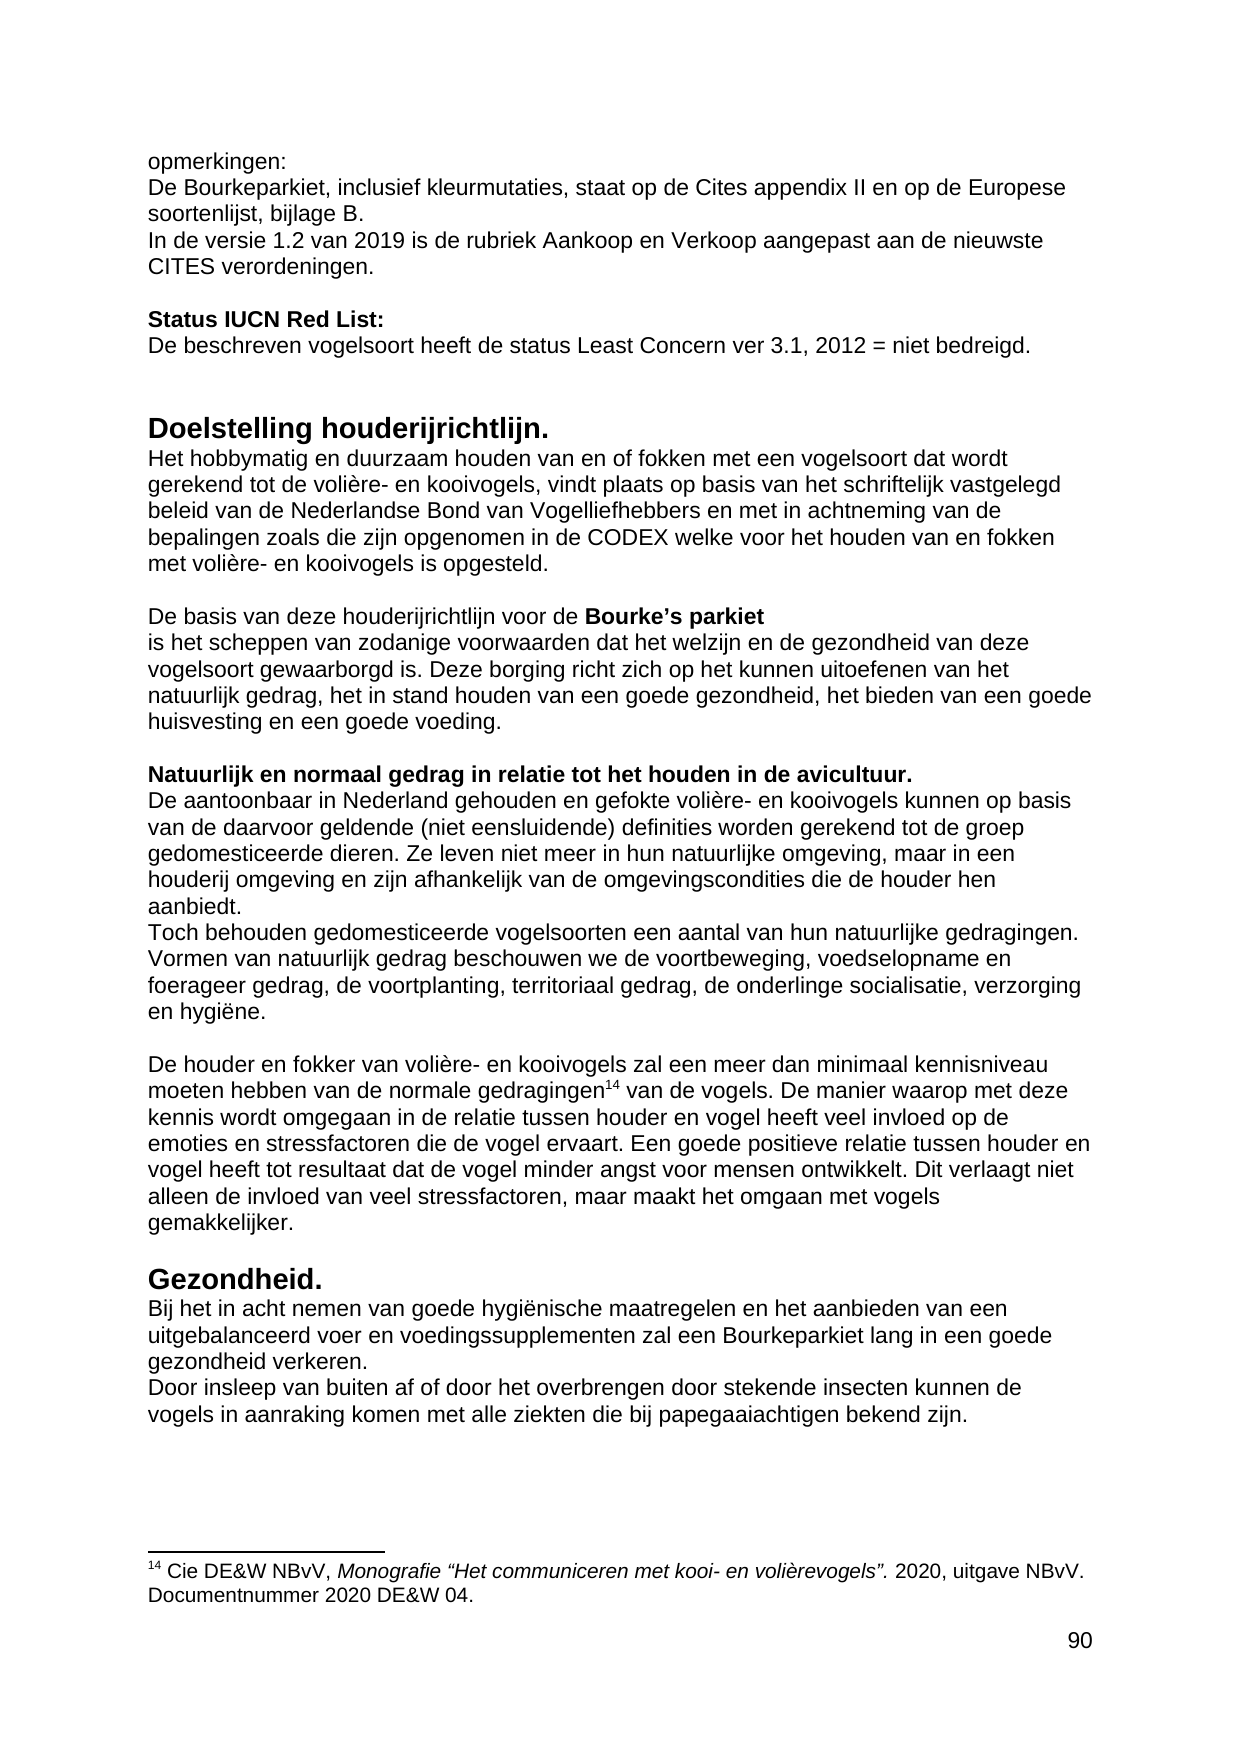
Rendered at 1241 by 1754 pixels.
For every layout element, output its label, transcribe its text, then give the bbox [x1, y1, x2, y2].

text opmerkingen: [148, 148, 1093, 174]
text De Bourkeparkiet, inclusief kleurmutaties, staat op de Cites appendix II en op de Europese soortenlijst, bijlage B. [148, 174, 1093, 227]
text Doelstelling houderijrichtlijn. [148, 411, 1093, 445]
text De houder en fokker van volière- en kooivogels zal een meer dan minimaal kennisniveau moeten hebben van de normale gedragingen van de vogels. De manier waarop met deze kennis wordt omgegaan in de relatie tussen houder en vogel heeft veel invloed op de emoties en stressfactoren die de vogel ervaart. Een goede positieve relatie tussen houder en vogel heeft tot resultaat dat de vogel minder angst voor mensen ontwikkelt. Dit verlaagt niet alleen de invloed van veel stressfactoren, maar maakt het omgaan met vogels gemakkelijker. [148, 1051, 1093, 1235]
text Natuurlijk en normaal gedrag in relatie tot het houden in de avicultuur. [148, 761, 1093, 787]
text Het hobbymatig en duurzaam houden van en of fokken met een vogelsoort dat wordt gerekend tot de volière- en kooivogels, vindt plaats op basis van het schriftelijk vastgelegd beleid van de Nederlandse Bond van Vogelliefhebbers en met in achtneming van de bepalingen zoals die zijn opgenomen in de CODEX welke voor het houden van en fokken met volière- en kooivogels is opgesteld. [148, 445, 1093, 576]
text Status IUCN Red List: [148, 306, 1093, 332]
text Gezondheid. [148, 1262, 1093, 1295]
text Vormen van natuurlijk gedrag beschouwen we de voortbeweging, voedselopname en foerageer gedrag, de voortplanting, territoriaal gedrag, de onderlinge socialisatie, verzorging en hygiëne. [148, 945, 1093, 1024]
text is het scheppen van zodanige voorwaarden dat het welzijn en de gezondheid van deze vogelsoort gewaarborgd is. Deze borging richt zich op het kunnen uitoefenen van het natuurlijk gedrag, het in stand houden van een goede gezondheid, het bieden van een goede huisvesting en een goede voeding. [148, 629, 1093, 734]
text Toch behouden gedomesticeerde vogelsoorten een aantal van hun natuurlijke gedragingen. [148, 919, 1093, 945]
text De basis van deze houderijrichtlijn voor de Bourke’s parkiet [148, 603, 1093, 629]
text Bij het in acht nemen van goede hygiënische maatregelen en het aanbieden van een uitgebalanceerd voer en voedingssupplementen zal een Bourkeparkiet lang in een goede gezondheid verkeren. [148, 1295, 1093, 1374]
text In de versie 1.2 van 2019 is de rubriek Aankoop en Verkoop aangepast aan de nieuwste CITES verordeningen. [148, 227, 1093, 279]
text Door insleep van buiten af of door het overbrengen door stekende insecten kunnen de vogels in aanraking komen met alle ziekten die bij papegaaiachtigen bekend zijn. [148, 1374, 1093, 1427]
text De beschreven vogelsoort heeft de status Least Concern ver 3.1, 2012 = niet bedreigd. [148, 332, 1093, 358]
text De aantoonbaar in Nederland gehouden en gefokte volière- en kooivogels kunnen op basis van de daarvoor geldende (niet eensluidende) definities worden gerekend tot de groep gedomesticeerde dieren. Ze leven niet meer in hun natuurlijke omgeving, maar in een houderij omgeving en zijn afhankelijk van de omgevingscondities die de houder hen aanbiedt. [148, 787, 1093, 919]
